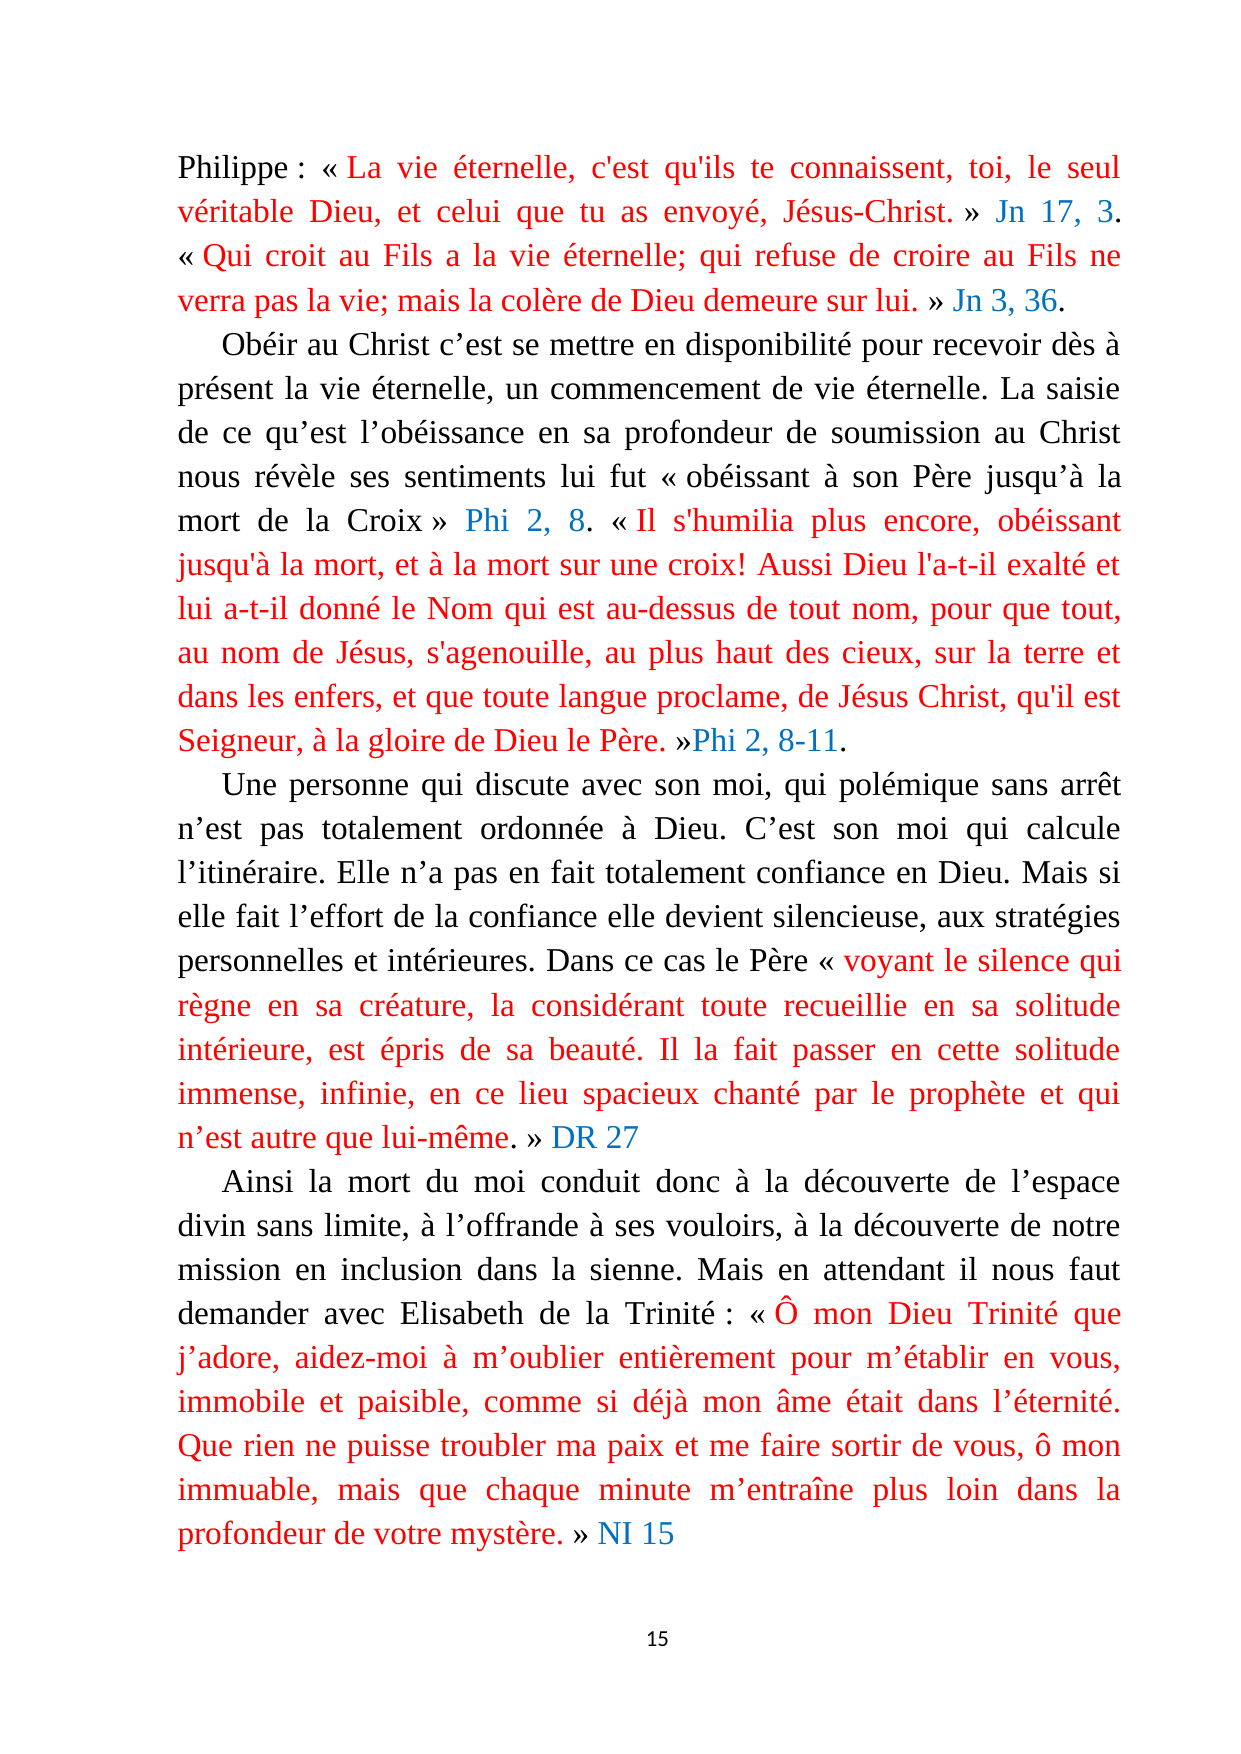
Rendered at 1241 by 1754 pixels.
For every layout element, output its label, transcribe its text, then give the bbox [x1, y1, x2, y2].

text Ainsi la mort du moi conduit donc à la découverte de l’espace divin sans limite, à l’offrande à ses vouloirs, à la découverte de notre mission en inclusion dans la sienne. Mais en attendant il nous faut demander avec Elisabeth de la Trinité : « Ô mon Dieu Trinité que j’adore, aidez-moi à m’oublier entièrement pour m’établir en vous, immobile et paisible, comme si déjà mon âme était dans l’éternité. Que rien ne puisse troubler ma paix et me faire sortir de vous, ô mon immuable, mais que chaque minute m’entraîne plus loin dans la profondeur de votre mystère. » NI 15 [177, 1161, 1122, 1552]
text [177, 148, 1122, 318]
text Une personne qui discute avec son moi, qui polémique sans arrêt n’est pas totalement ordonnée à Dieu. C’est son moi qui calcule l’itinéraire. Elle n’a pas en fait totalement confiance en Dieu. Mais si elle fait l’effort de la confiance elle devient silencieuse, aux stratégies personnelles et intérieures. Dans ce cas le Père « voyant le silence qui règne en sa créature, la considérant toute recueillie en sa solitude intérieure, est épris de sa beauté. Il la fait passer en cette solitude immense, infinie, en ce lieu spacieux chanté par le prophète et qui n’est autre que lui-même. » DR 27 [177, 764, 1122, 1155]
text Obéir au Christ c’est se mettre en disponibilité pour recevoir dès à présent la vie éternelle, un commencement de vie éternelle. La saisie de ce qu’est l’obéissance en sa profondeur de soumission au Christ nous révèle ses sentiments lui fut « obéissant à son Père jusqu’à la mort de la Croix » Phi 2, 8. « Il s'humilia plus encore, obéissant jusqu'à la mort, et à la mort sur une croix! Aussi Dieu l'a-t-il exalté et lui a-t-il donné le Nom qui est au-dessus de tout nom, pour que tout, au nom de Jésus, s'agenouille, au plus haut des cieux, sur la terre et dans les enfers, et que toute langue proclame, de Jésus Christ, qu'il est Seigneur, à la gloire de Dieu le Père. »Phi 2, 8-11. [177, 324, 1122, 759]
